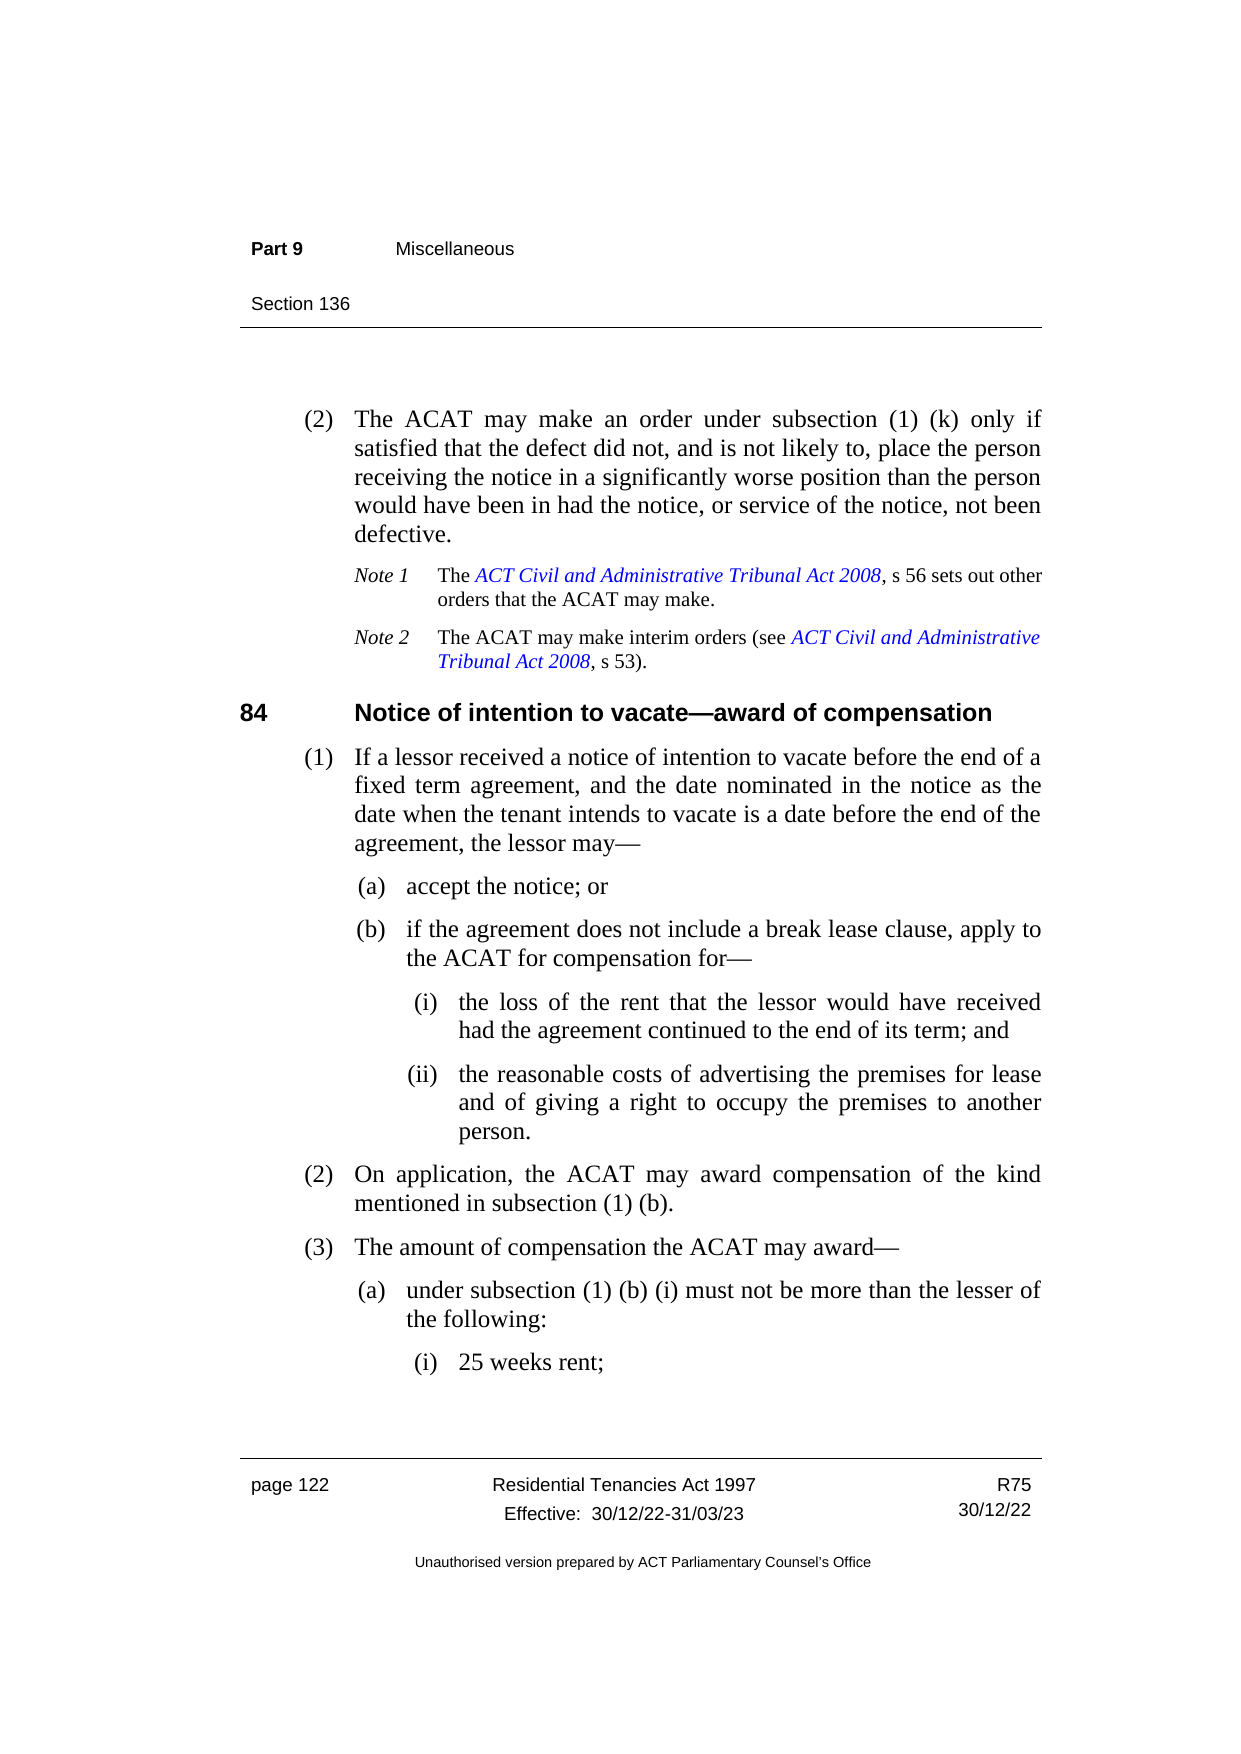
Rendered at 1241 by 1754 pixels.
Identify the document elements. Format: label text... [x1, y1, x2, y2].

text 84 Notice of intention to vacate—award of compensation [239, 698, 1042, 727]
text (2) The ACAT may make an order under subsection (1) (k) only if satisfied that the defect did not, and is not likely to, place the person receiving the notice in a significantly worse position than the person would have been in had the notice, or service of the notice, not been defective. [239, 404, 1042, 548]
text (ii) the reasonable costs of advertising the premises for lease and of giving a right to occupy the premises to another person. [239, 1059, 1042, 1145]
text Note 2 The ACAT may make interim orders (see ACT Civil and Administrative Tribunal Act 2008, s 53). [354, 625, 1042, 673]
text (b) if the agreement does not include a break lease clause, apply to the ACAT for compensation for— [239, 914, 1042, 972]
text Note 1 The ACT Civil and Administrative Tribunal Act 2008, s 56 sets out other orders that the ACAT may make. [354, 562, 1042, 611]
text (3) The amount of compensation the ACAT may award— [239, 1232, 1042, 1260]
text (2) On application, the ACAT may award compensation of the kind mentioned in subsection (1) (b). [239, 1159, 1042, 1217]
text (1) If a lessor received a notice of intention to vacate before the end of a fixed term agreement, and the date nominated in the notice as the date when the tenant intends to vacate is a date before the end of the agreement, the lessor may— [239, 742, 1042, 857]
text (i) 25 weeks rent; [239, 1347, 1042, 1376]
text (a) under subsection (1) (b) (i) must not be more than the lesser of the following: [239, 1275, 1042, 1332]
text (a) accept the notice; or [239, 871, 1042, 900]
text (i) the loss of the rent that the lessor would have received had the agreement continued to the end of its term; and [239, 987, 1042, 1044]
